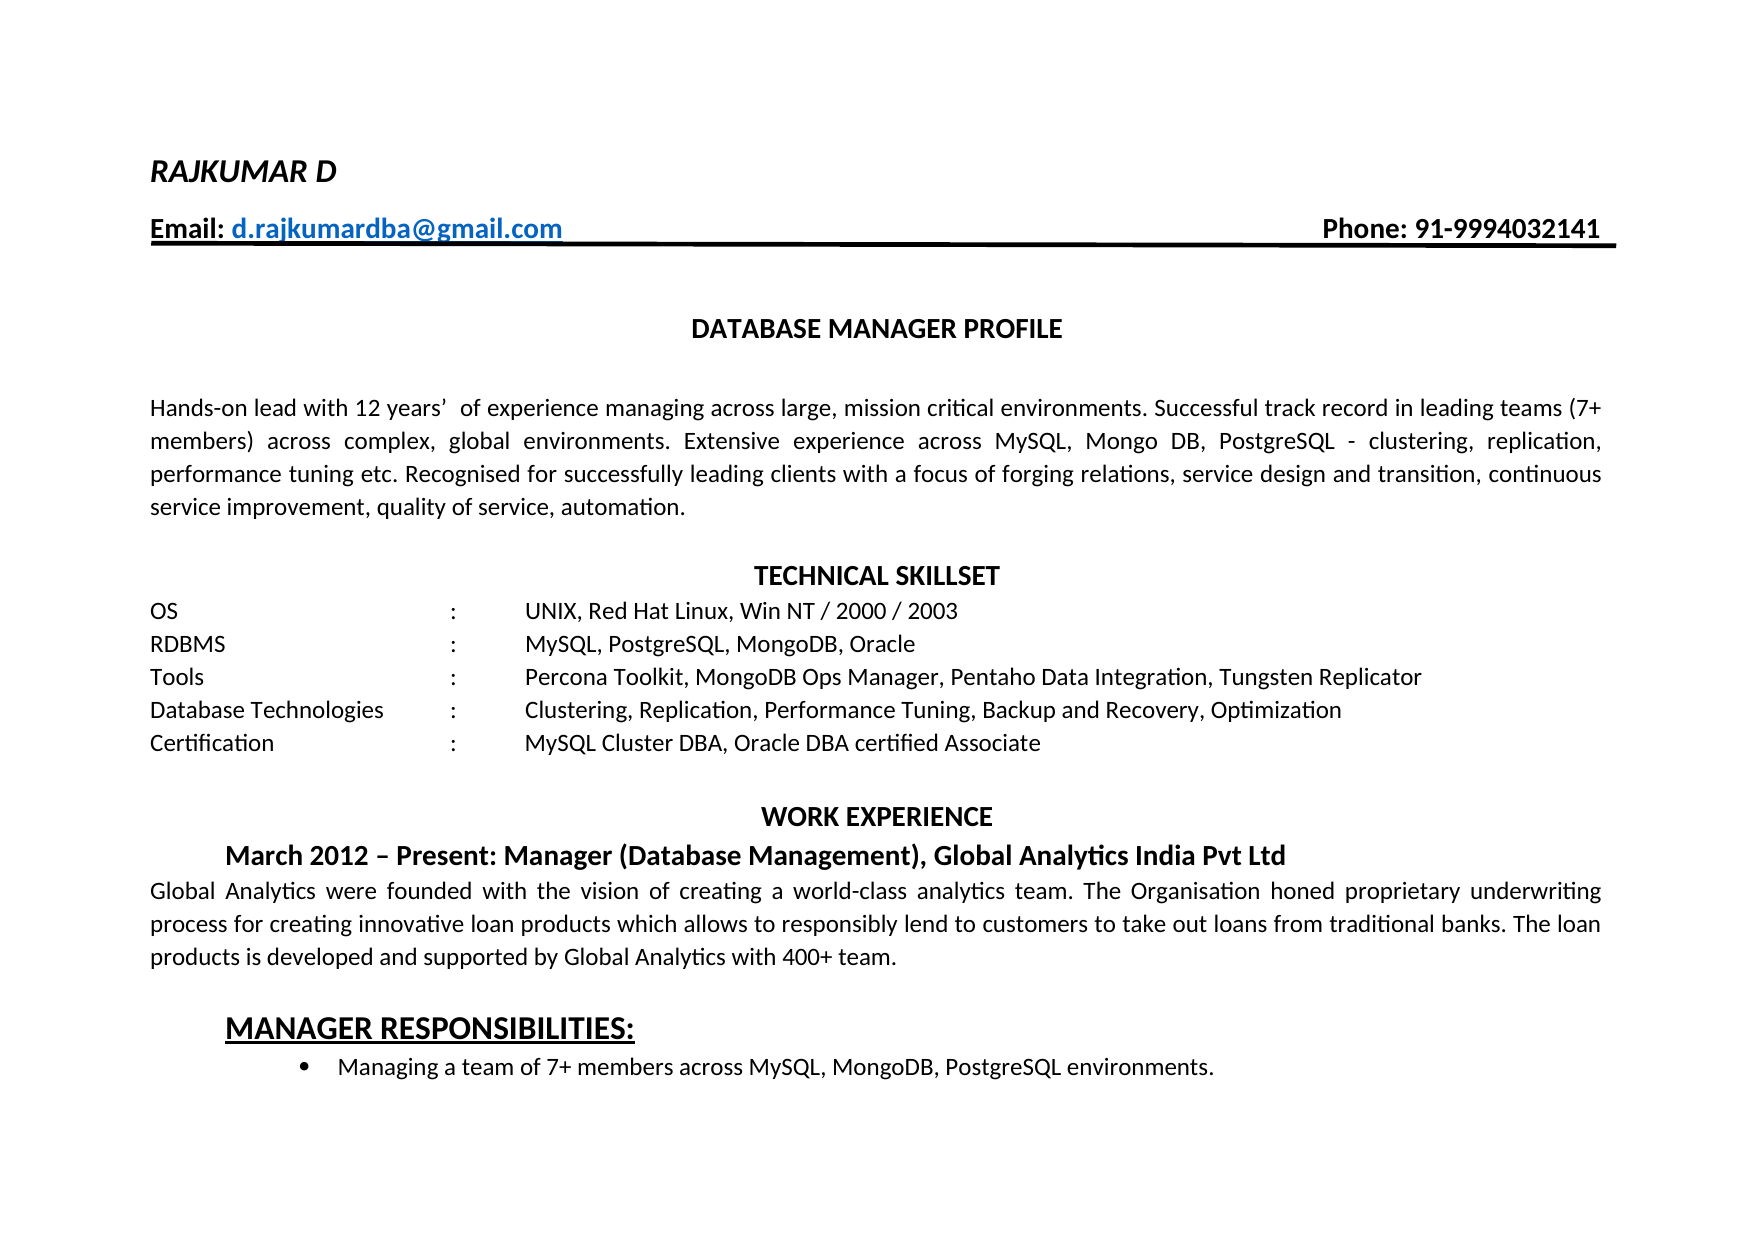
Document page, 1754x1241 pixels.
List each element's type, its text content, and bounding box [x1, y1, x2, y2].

text Email: d.rajkumardba@gmail.com Phone: 91-9994032141 [150, 211, 1604, 246]
text Database Technologies : Clustering, Replication, Performance Tuning, Backup and Recovery, Optimization [150, 694, 1604, 724]
text TECHNICAL SKILLSET [150, 557, 1604, 592]
text MANAGER RESPONSIBILITIES: [150, 1007, 1604, 1047]
text RDBMS : MySQL, PostgreSQL, MongoDB, Oracle [150, 628, 1604, 658]
text Tools : Percona Toolkit, MongoDB Ops Manager, Pentaho Data Integration, Tungsten Replicator [150, 661, 1604, 691]
list Managing a team of 7+ members across MySQL, MongoDB, PostgreSQL environments. [300, 1051, 1604, 1081]
text Global Analytics were founded with the vision of creating a world-class analytics team. The Organisation honed proprietary underwriting process for creating innovative loan products which allows to responsibly lend to customers to take out loans from traditional banks. The loan products is developed and supported by Global Analytics with 400+ team. [150, 875, 1604, 971]
text Certification : MySQL Cluster DBA, Oracle DBA certified Associate [150, 727, 1604, 757]
text DATABASE MANAGER PROFILE [150, 310, 1604, 345]
text Hands-on lead with 12 years’ of experience managing across large, mission critical environments. Successful track record in leading teams (7+ members) across complex, global environments. Extensive experience across MySQL, Mongo DB, PostgreSQL - clustering, replication, performance tuning etc. Recognised for successfully leading clients with a focus of forging relations, service design and transition, continuous service improvement, quality of service, automation. [150, 392, 1604, 521]
text WORK EXPERIENCE [150, 798, 1604, 834]
text RAJKUMAR D [150, 150, 1604, 191]
text OS : UNIX, Red Hat Linux, Win NT / 2000 / 2003 [150, 595, 1604, 626]
text March 2012 – Present: Manager (Database Management), Global Analytics India Pvt Ltd [150, 837, 1604, 872]
